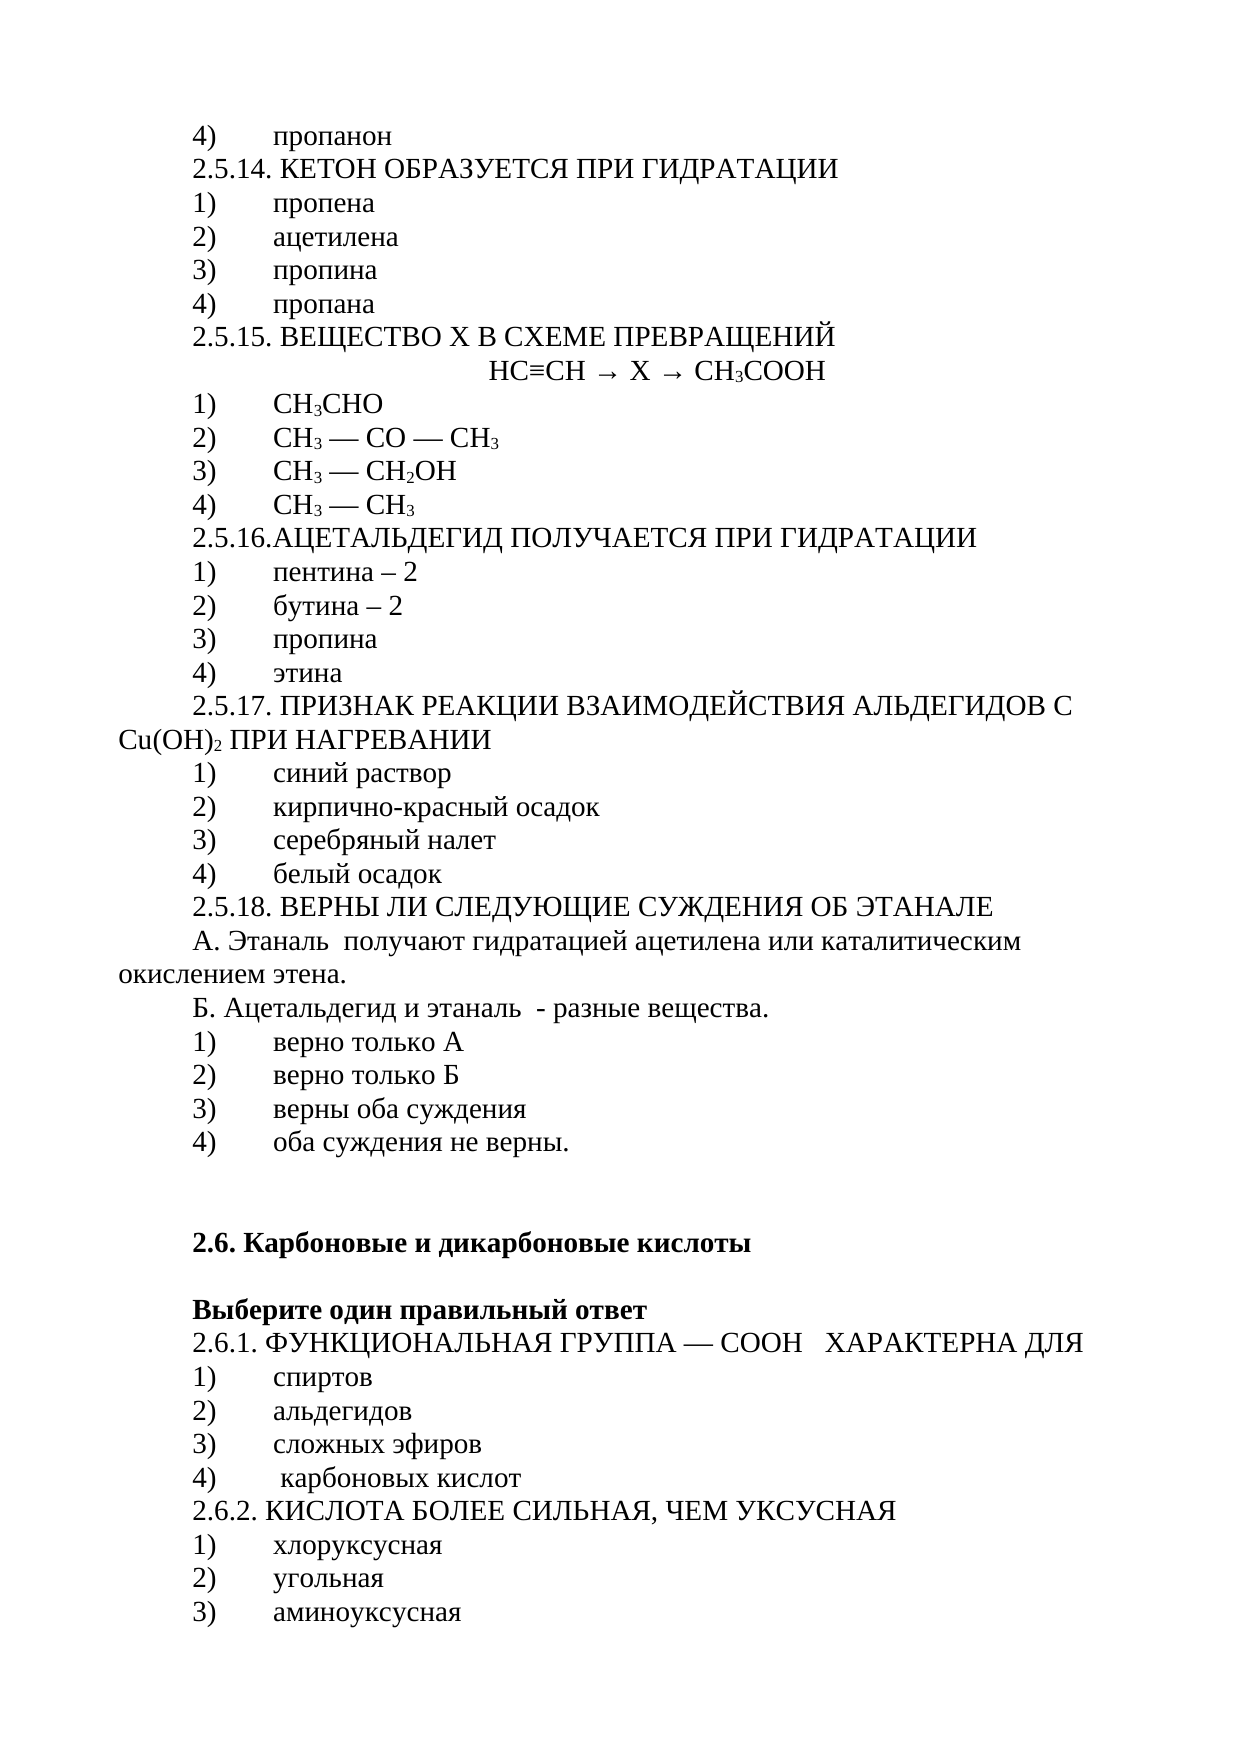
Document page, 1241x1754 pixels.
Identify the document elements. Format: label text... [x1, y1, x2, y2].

text 2.6.1. ФУНКЦИОНАЛЬНАЯ ГРУППА ― СООН ХАРАКТЕРНА ДЛЯ [118, 1326, 1122, 1359]
list СН3 ― СН2ОН [118, 453, 1122, 487]
list синий раствор [118, 755, 1122, 789]
list верно только Б [118, 1057, 1122, 1091]
text Выберите один правильный ответ [118, 1292, 1122, 1326]
list аминоуксусная [118, 1594, 1122, 1627]
text 2.6.2. КИСЛОТА БОЛЕЕ СИЛЬНАЯ, ЧЕМ УКСУСНАЯ [118, 1493, 1122, 1527]
list верны оба суждения [118, 1091, 1122, 1124]
text НС≡СН → Х → СН3СООН [118, 353, 1122, 386]
list оба суждения не верны. [118, 1124, 1122, 1158]
list карбоновых кислот [118, 1460, 1122, 1493]
list СН3 ― СО ― СН3 [118, 420, 1122, 453]
list альдегидов [118, 1393, 1122, 1426]
list СН3СНО [118, 386, 1122, 420]
text 2.5.17. ПРИЗНАК РЕАКЦИИ ВЗАИМОДЕЙСТВИЯ АЛЬДЕГИДОВ С Cu(OH)2 ПРИ НАГРЕВАНИИ [118, 688, 1122, 755]
list сложных эфиров [118, 1426, 1122, 1460]
list угольная [118, 1560, 1122, 1594]
list СН3 ― СН3 [118, 487, 1122, 521]
list пентина – 2 [118, 554, 1122, 588]
list спиртов [118, 1359, 1122, 1393]
list верно только А [118, 1024, 1122, 1057]
list ацетилена [118, 219, 1122, 252]
text 2.5.16.АЦЕТАЛЬДЕГИД ПОЛУЧАЕТСЯ ПРИ ГИДРАТАЦИИ [118, 521, 1122, 554]
text 2.5.18. ВЕРНЫ ЛИ СЛЕДУЮЩИЕ СУЖДЕНИЯ ОБ ЭТАНАЛЕ [118, 889, 1122, 923]
text А. Этаналь получают гидратацией ацетилена или каталитическим окислением этена. [118, 923, 1122, 990]
list пропана [118, 286, 1122, 319]
text 2.6. Карбоновые и дикарбоновые кислоты [118, 1225, 1122, 1258]
list белый осадок [118, 856, 1122, 889]
text Б. Ацетальдегид и этаналь - разные вещества. [118, 990, 1122, 1024]
list кирпично-красный осадок [118, 789, 1122, 822]
list бутина – 2 [118, 588, 1122, 621]
list серебряный налет [118, 822, 1122, 856]
list пропена [118, 185, 1122, 219]
list пропина [118, 252, 1122, 286]
text 2.5.14. КЕТОН ОБРАЗУЕТСЯ ПРИ ГИДРАТАЦИИ [118, 152, 1122, 185]
list этина [118, 655, 1122, 688]
text 2.5.15. ВЕЩЕСТВО Х В СХЕМЕ ПРЕВРАЩЕНИЙ [118, 319, 1122, 353]
list пропанон [118, 118, 1122, 152]
list хлоруксусная [118, 1527, 1122, 1560]
list пропина [118, 621, 1122, 655]
